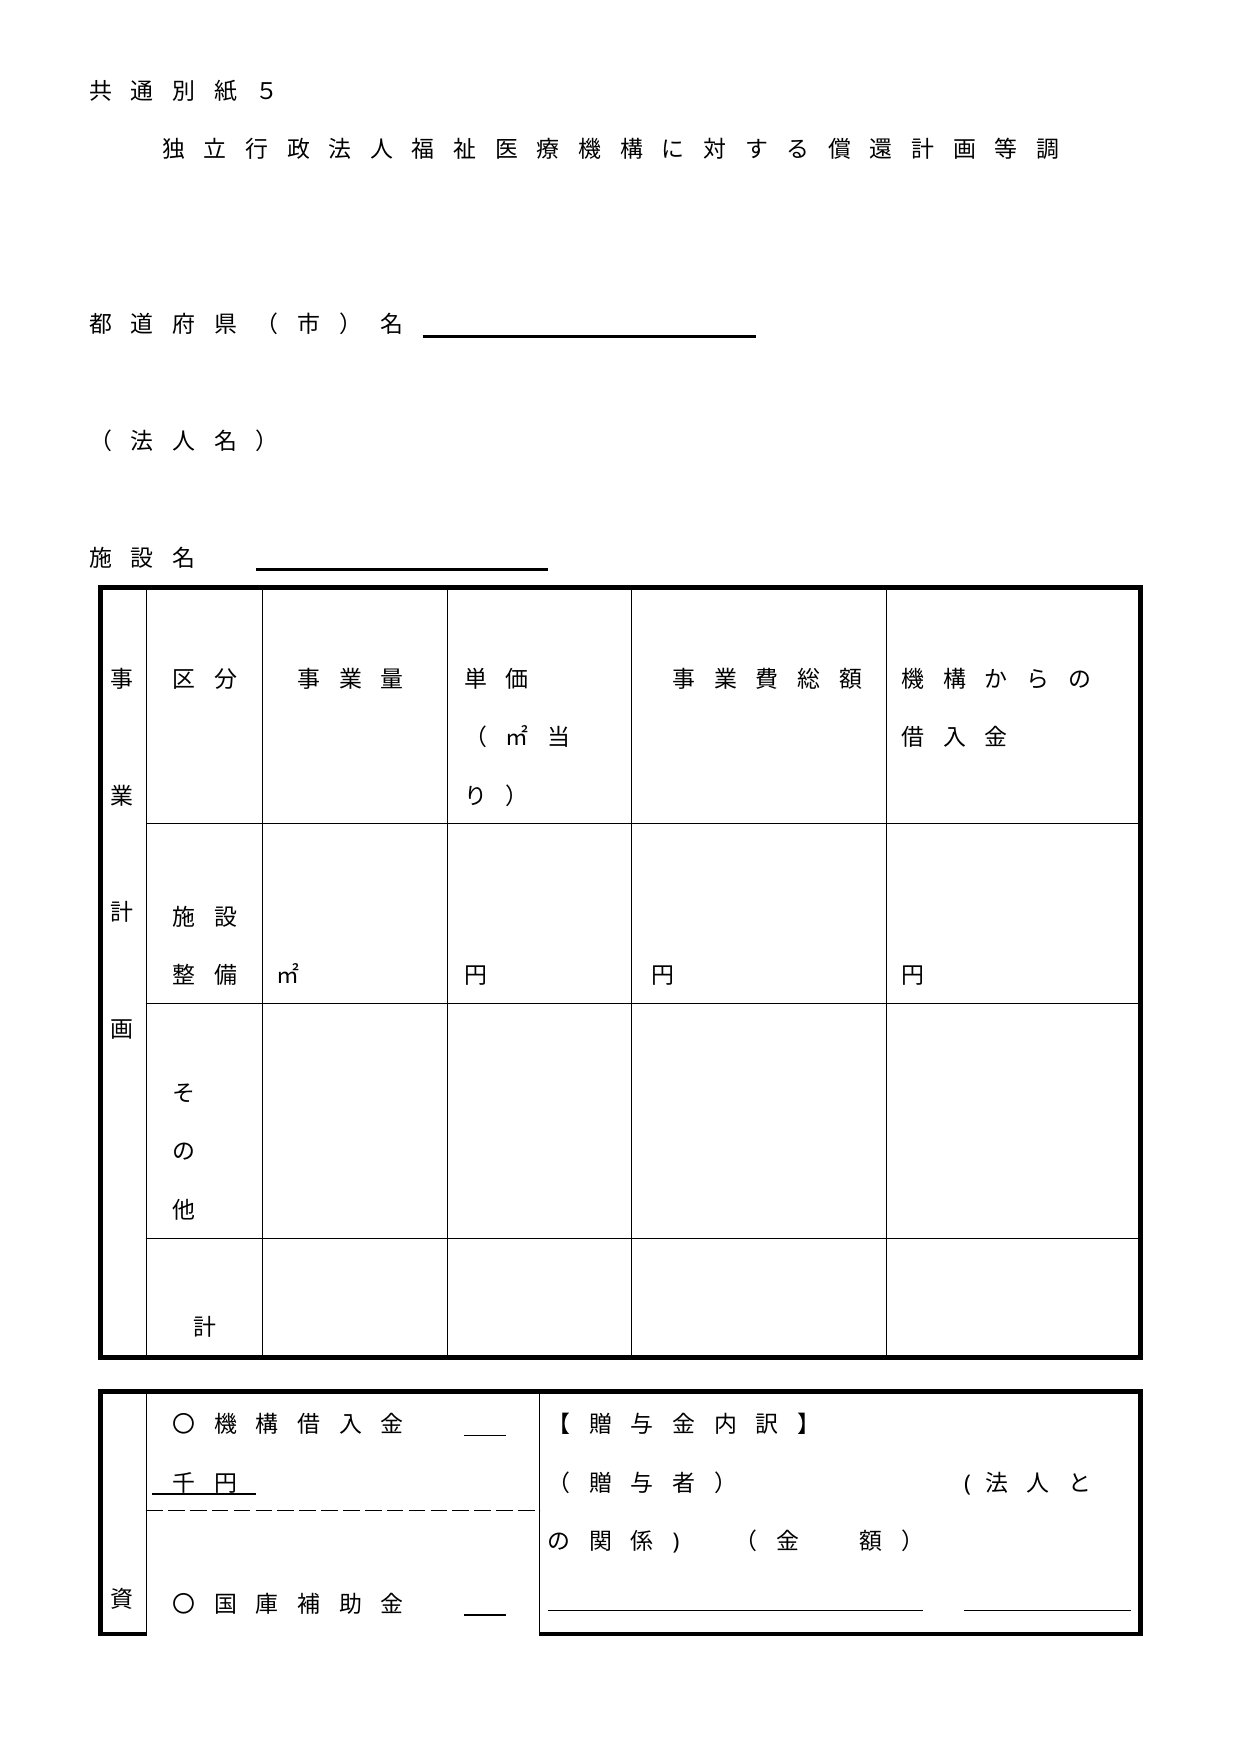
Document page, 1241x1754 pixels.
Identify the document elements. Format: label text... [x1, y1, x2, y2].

table_cell 施設整備 [147, 824, 262, 1003]
table_cell [448, 1004, 631, 1237]
table_cell [887, 1004, 1138, 1237]
table_cell そ の 他 [147, 1004, 262, 1237]
table_cell 計 [147, 1239, 262, 1355]
table_header 事 業 計 画 [103, 590, 146, 1355]
text 都道府県（市）名 [89, 235, 1151, 352]
table_cell [632, 1004, 886, 1237]
table_header 区分 [147, 590, 262, 823]
text 施設名 [89, 469, 1151, 585]
table_header 資 金 計 画 [103, 1394, 146, 1632]
table_cell [448, 1239, 631, 1355]
table_header 【贈与金内訳】 （贈与者） (法人との関係) （金 額） 千円 千円 千円 千円 千円 ※贈与者…個人、後援会及び企業等 【自己資金内訳】 （提供者） (法人との関係) （金 額） 千円 千円 千円 千円 千円 ※提供者…個人、後援会及び企業等 [540, 1394, 1138, 1632]
text （法人名） [89, 352, 1151, 469]
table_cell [147, 1510, 539, 1632]
table_header 事業量 [263, 590, 447, 823]
text 共通別紙５ [89, 60, 1151, 119]
table_header 機構からの借入金 [887, 590, 1138, 823]
table_cell 円 [887, 824, 1138, 1003]
table_header 〇機構借入金 千円 [147, 1394, 539, 1510]
table_cell 円 [632, 824, 886, 1003]
table_cell [887, 1239, 1138, 1355]
table_cell [632, 1239, 886, 1355]
table_cell 円 [448, 824, 631, 1003]
text 独立行政法人福祉医療機構に対する償還計画等調 [89, 119, 1151, 177]
table_cell [263, 1239, 447, 1355]
table_header 単価（㎡当り） [448, 590, 631, 823]
table_cell [263, 1004, 447, 1237]
table_header 事業費総額 [632, 590, 886, 823]
table_cell ㎡ [263, 824, 447, 1003]
